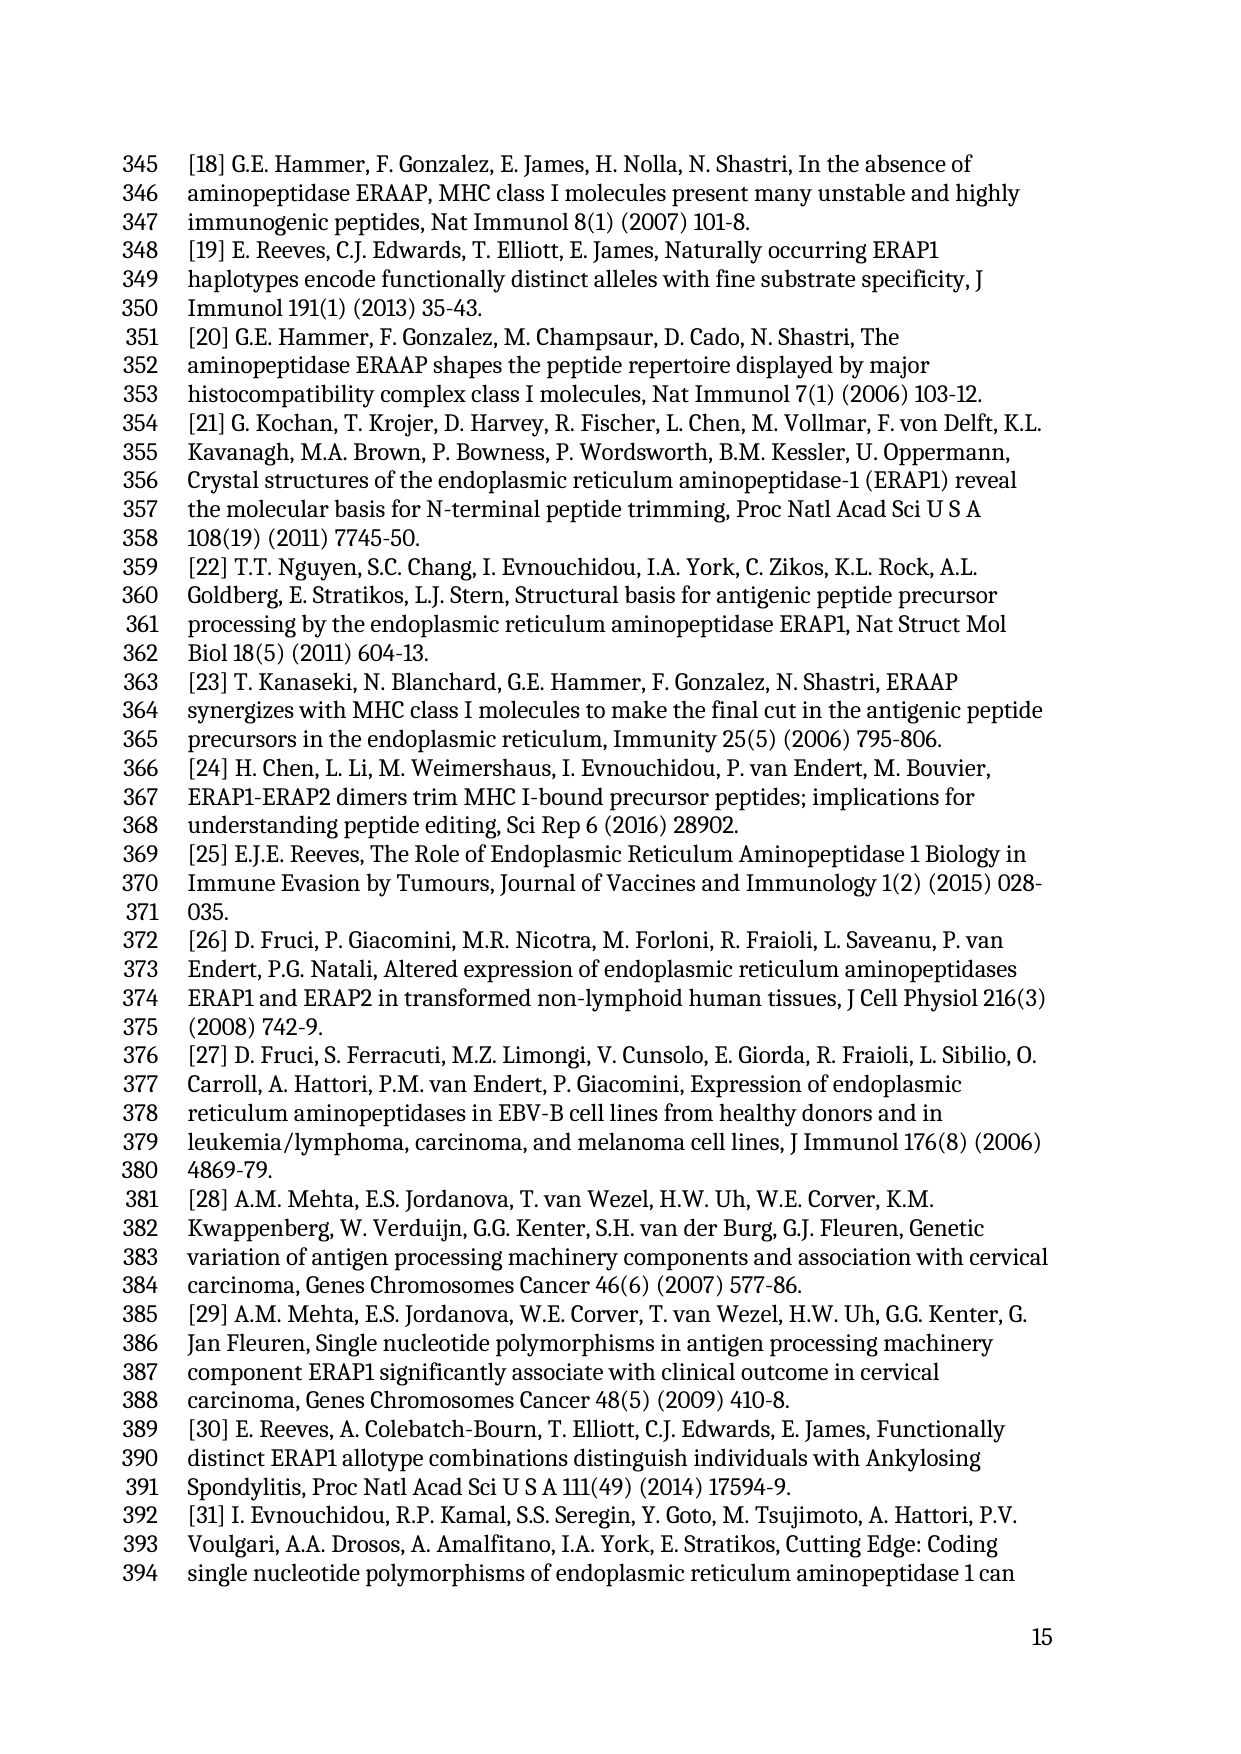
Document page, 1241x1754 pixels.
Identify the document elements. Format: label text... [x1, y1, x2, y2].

text [24] H. Chen, L. Li, M. Weimershaus, I. Evnouchidou, P. van Endert, M. Bouvier, ERAP1-ERAP2 dimers trim MHC I-bound precursor peptides; implications for understanding peptide editing, Sci Rep 6 (2016) 28902. [187, 754, 1053, 840]
text [22] T.T. Nguyen, S.C. Chang, I. Evnouchidou, I.A. York, C. Zikos, K.L. Rock, A.L. Goldberg, E. Stratikos, L.J. Stern, Structural basis for antigenic peptide precursor processing by the endoplasmic reticulum aminopeptidase ERAP1, Nat Struct Mol Biol 18(5) (2011) 604-13. [187, 552, 1053, 667]
text [23] T. Kanaseki, N. Blanchard, G.E. Hammer, F. Gonzalez, N. Shastri, ERAAP synergizes with MHC class I molecules to make the final cut in the antigenic peptide precursors in the endoplasmic reticulum, Immunity 25(5) (2006) 795-806. [187, 667, 1053, 754]
text [21] G. Kochan, T. Krojer, D. Harvey, R. Fischer, L. Chen, M. Vollmar, F. von Delft, K.L. Kavanagh, M.A. Brown, P. Bowness, P. Wordsworth, B.M. Kessler, U. Oppermann, Crystal structures of the endoplasmic reticulum aminopeptidase-1 (ERAP1) reveal the molecular basis for N-terminal peptide trimming, Proc Natl Acad Sci U S A 108(19) (2011) 7745-50. [187, 409, 1053, 552]
text [19] E. Reeves, C.J. Edwards, T. Elliott, E. James, Naturally occurring ERAP1 haplotypes encode functionally distinct alleles with fine substrate specificity, J Immunol 191(1) (2013) 35-43. [187, 236, 1053, 322]
text [20] G.E. Hammer, F. Gonzalez, M. Champsaur, D. Cado, N. Shastri, The aminopeptidase ERAAP shapes the peptide repertoire displayed by major histocompatibility complex class I molecules, Nat Immunol 7(1) (2006) 103-12. [187, 322, 1053, 409]
text [18] G.E. Hammer, F. Gonzalez, E. James, H. Nolla, N. Shastri, In the absence of aminopeptidase ERAAP, MHC class I molecules present many unstable and highly immunogenic peptides, Nat Immunol 8(1) (2007) 101-8. [187, 150, 1053, 236]
text [29] A.M. Mehta, E.S. Jordanova, W.E. Corver, T. van Wezel, H.W. Uh, G.G. Kenter, G. Jan Fleuren, Single nucleotide polymorphisms in antigen processing machinery component ERAP1 significantly associate with clinical outcome in cervical carcinoma, Genes Chromosomes Cancer 48(5) (2009) 410-8. [187, 1300, 1053, 1415]
text [28] A.M. Mehta, E.S. Jordanova, T. van Wezel, H.W. Uh, W.E. Corver, K.M. Kwappenberg, W. Verduijn, G.G. Kenter, S.H. van der Burg, G.J. Fleuren, Genetic variation of antigen processing machinery components and association with cervical carcinoma, Genes Chromosomes Cancer 46(6) (2007) 577-86. [187, 1185, 1053, 1300]
text [26] D. Fruci, P. Giacomini, M.R. Nicotra, M. Forloni, R. Fraioli, L. Saveanu, P. van Endert, P.G. Natali, Altered expression of endoplasmic reticulum aminopeptidases ERAP1 and ERAP2 in transformed non-lymphoid human tissues, J Cell Physiol 216(3) (2008) 742-9. [187, 926, 1053, 1041]
text [25] E.J.E. Reeves, The Role of Endoplasmic Reticulum Aminopeptidase 1 Biology in Immune Evasion by Tumours, Journal of Vaccines and Immunology 1(2) (2015) 028-035. [187, 840, 1053, 926]
text [30] E. Reeves, A. Colebatch-Bourn, T. Elliott, C.J. Edwards, E. James, Functionally distinct ERAP1 allotype combinations distinguish individuals with Ankylosing Spondylitis, Proc Natl Acad Sci U S A 111(49) (2014) 17594-9. [187, 1415, 1053, 1501]
text [27] D. Fruci, S. Ferracuti, M.Z. Limongi, V. Cunsolo, E. Giorda, R. Fraioli, L. Sibilio, O. Carroll, A. Hattori, P.M. van Endert, P. Giacomini, Expression of endoplasmic reticulum aminopeptidases in EBV-B cell lines from healthy donors and in leukemia/lymphoma, carcinoma, and melanoma cell lines, J Immunol 176(8) (2006) 4869-79. [187, 1041, 1053, 1185]
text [187, 1501, 1053, 1587]
